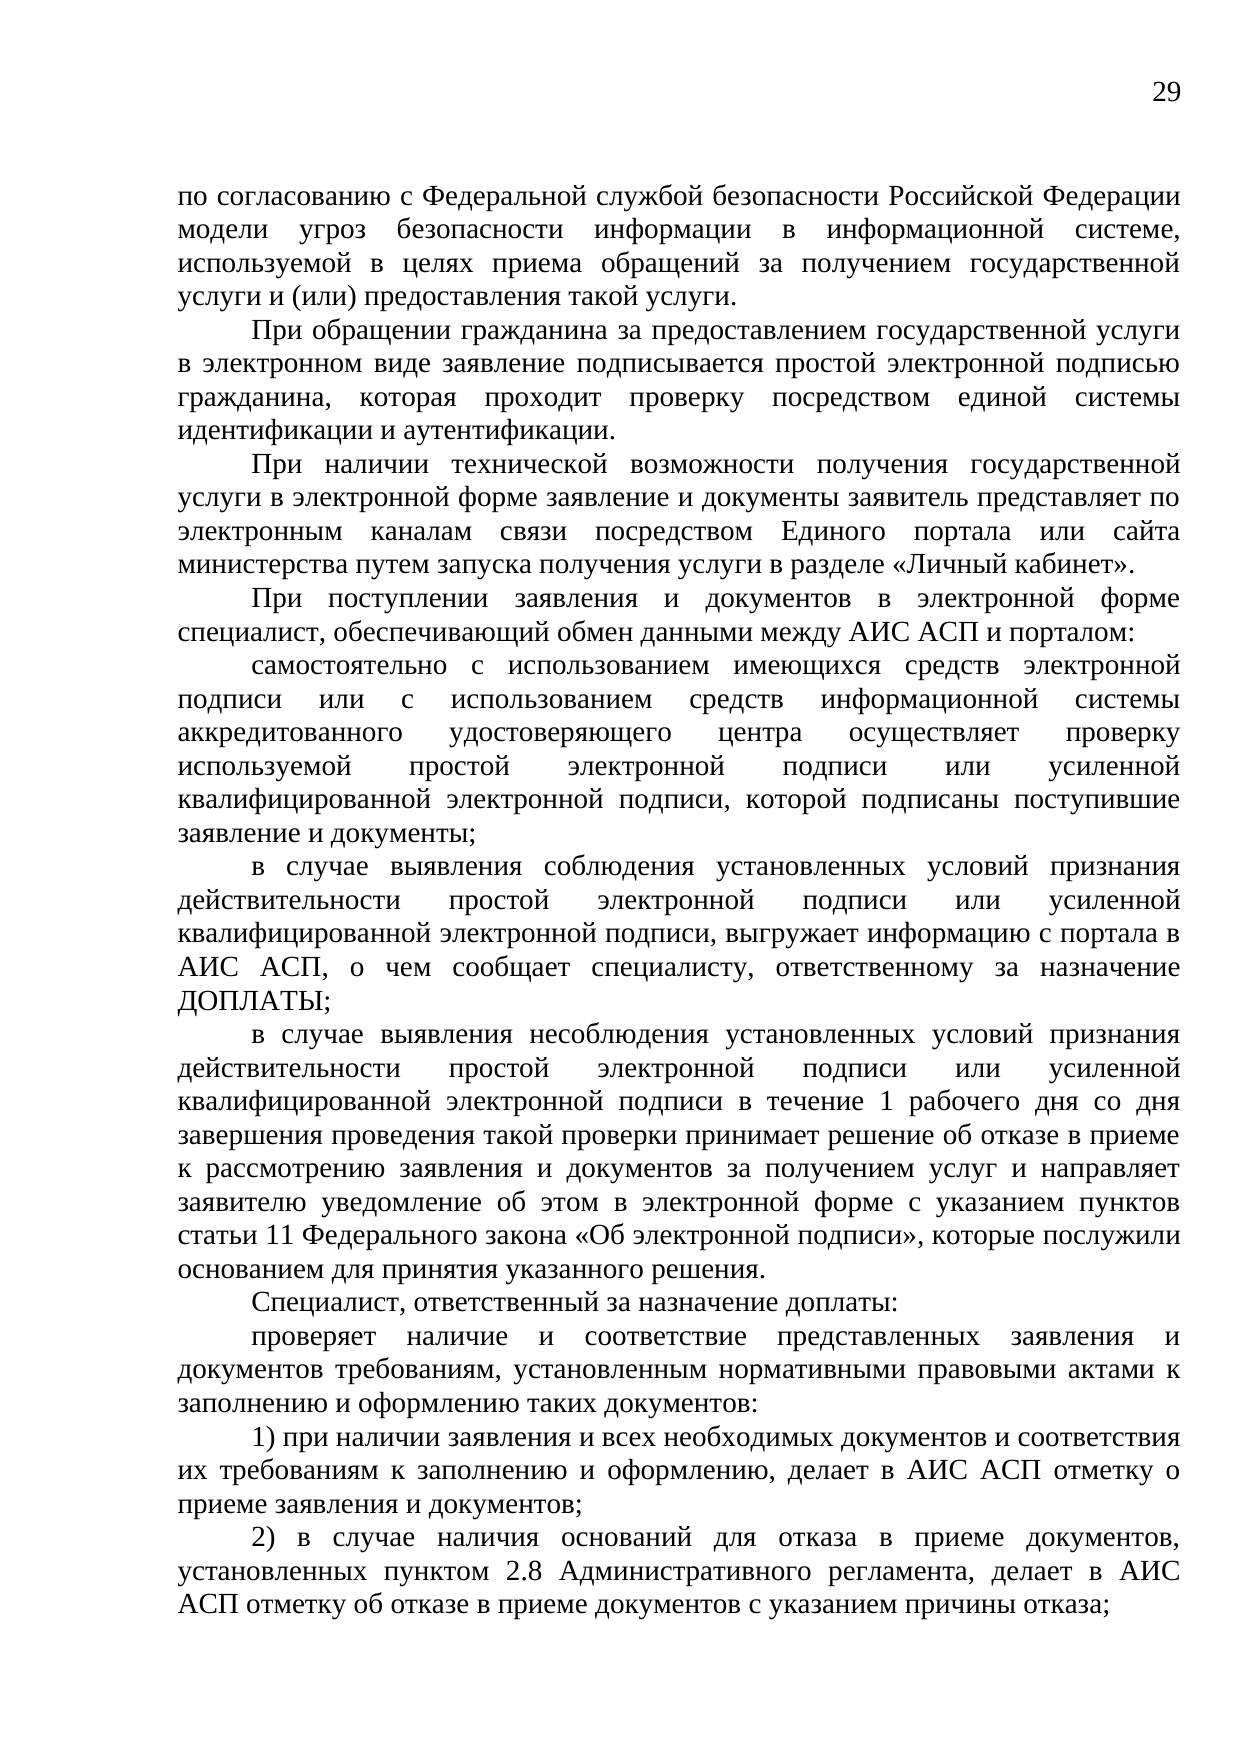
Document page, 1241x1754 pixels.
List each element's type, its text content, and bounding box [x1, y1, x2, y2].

text При поступлении заявления и документов в электронной форме специалист, обеспечивающий обмен данными между АИС АСП и порталом: [177, 580, 1181, 647]
text проверяет наличие и соответствие представленных заявления и документов требованиям, установленным нормативными правовыми актами к заполнению и оформлению таких документов: [177, 1318, 1181, 1419]
text Специалист, ответственный за назначение доплаты: [177, 1284, 1181, 1318]
text в случае выявления несоблюдения установленных условий признания действительности простой электронной подписи или усиленной квалифицированной электронной подписи в течение 1 рабочего дня со дня завершения проведения такой проверки принимает решение об отказе в приеме к рассмотрению заявления и документов за получением услуг и направляет заявителю уведомление об этом в электронной форме с указанием пунктов статьи 11 Федерального закона «Об электронной подписи», которые послужили основанием для принятия указанного решения. [177, 1016, 1181, 1284]
text 1) при наличии заявления и всех необходимых документов и соответствия их требованиям к заполнению и оформлению, делает в АИС АСП отметку о приеме заявления и документов; [177, 1419, 1181, 1519]
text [177, 178, 1181, 312]
text При обращении гражданина за предоставлением государственной услуги в электронном виде заявление подписывается простой электронной подписью гражданина, которая проходит проверку посредством единой системы идентификации и аутентификации. [177, 312, 1181, 446]
text в случае выявления соблюдения установленных условий признания действительности простой электронной подписи или усиленной квалифицированной электронной подписи, выгружает информацию с портала в АИС АСП, о чем сообщает специалисту, ответственному за назначение ДОПЛАТЫ; [177, 848, 1181, 1016]
text самостоятельно с использованием имеющихся средств электронной подписи или с использованием средств информационной системы аккредитованного удостоверяющего центра осуществляет проверку используемой простой электронной подписи или усиленной квалифицированной электронной подписи, которой подписаны поступившие заявление и документы; [177, 647, 1181, 848]
text 2) в случае наличия оснований для отказа в приеме документов, установленных пунктом 2.8 Административного регламента, делает в АИС АСП отметку об отказе в приеме документов с указанием причины отказа; [177, 1519, 1181, 1620]
text При наличии технической возможности получения государственной услуги в электронной форме заявление и документы заявитель представляет по электронным каналам связи посредством Единого портала или сайта министерства путем запуска получения услуги в разделе «Личный кабинет». [177, 446, 1181, 580]
